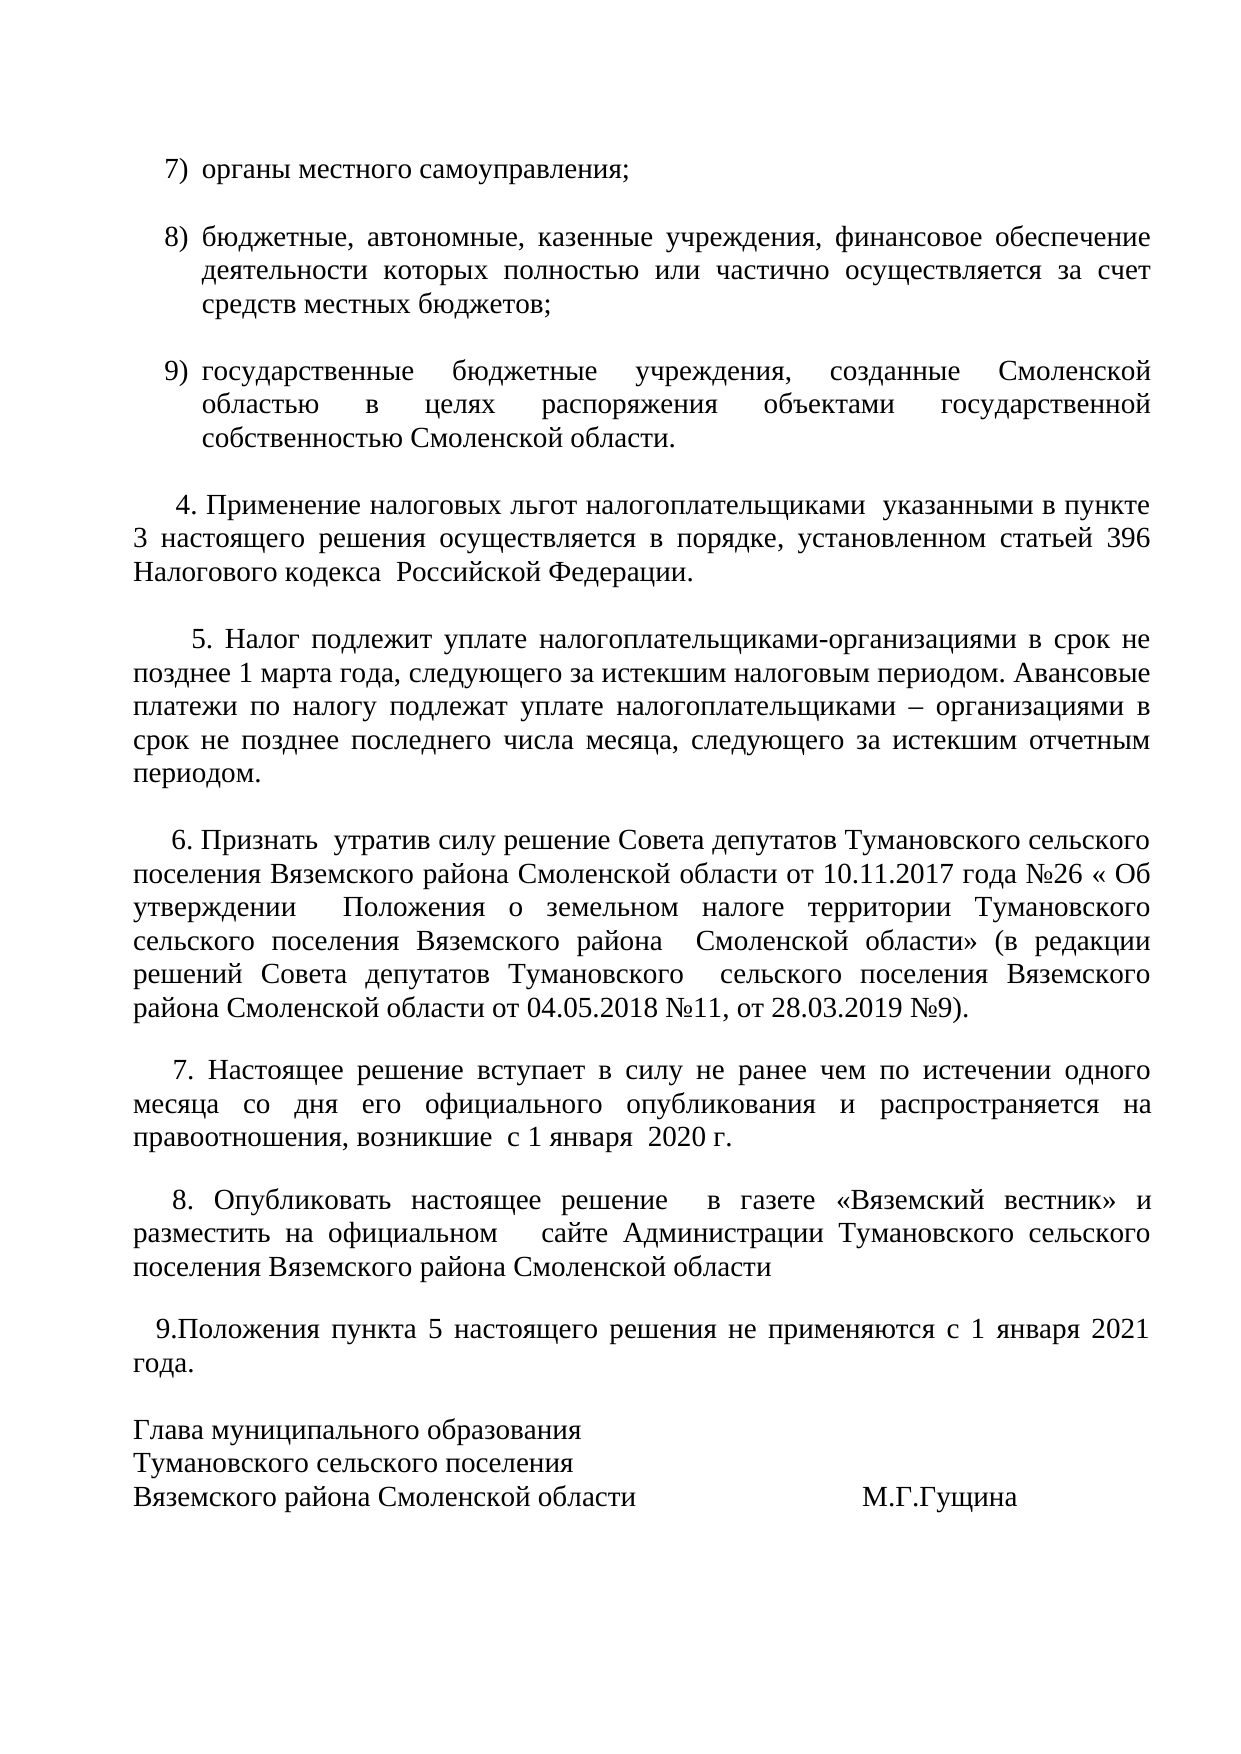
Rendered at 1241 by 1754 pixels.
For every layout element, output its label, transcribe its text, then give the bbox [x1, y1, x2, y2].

text Тумановского сельского поселения [133, 1445, 1152, 1479]
text Вяземского района Смоленской области М.Г.Гущина [133, 1479, 1152, 1512]
text 5. Налог подлежит уплате налогоплательщиками-организациями в срок не позднее 1 марта года, следующего за истекшим налоговым периодом. Авансовые платежи по налогу подлежат уплате налогоплательщиками – организациями в срок не позднее последнего числа месяца, следующего за истекшим отчетным периодом. [133, 621, 1152, 789]
text 9.Положения пункта 5 настоящего решения не применяются с 1 января 2021 года. [133, 1311, 1152, 1378]
list государственные бюджетные учреждения, созданные Смоленской областью в целях распоряжения объектами государственной собственностью Смоленской области. [164, 353, 1152, 453]
text Глава муниципального образования [133, 1412, 1152, 1445]
list 4. Применение налоговых льгот налогоплательщиками указанными в пункте 3 настоящего решения осуществляется в порядке, установленном статьей 396 Налогового кодекса Российской Федерации. [133, 487, 1152, 588]
text 6. Признать утратив силу решение Совета депутатов Тумановского сельского поселения Вяземского района Смоленской области от 10.11.2017 года №26 « Об утверждении Положения о земельном налоге территории Тумановского сельского поселения Вяземского района Смоленской области» (в редакции решений Совета депутатов Тумановского сельского поселения Вяземского района Смоленской области от 04.05.2018 №11, от 28.03.2019 №9). [133, 822, 1152, 1024]
text 7. Настоящее решение вступает в силу не ранее чем по истечении одного месяца со дня его официального опубликования и распространяется на правоотношения, возникшие с 1 января 2020 г. [133, 1052, 1152, 1153]
text 8. Опубликовать настоящее решение в газете «Вяземский вестник» и разместить на официальном сайте Администрации Тумановского сельского поселения Вяземского района Смоленской области [133, 1182, 1152, 1282]
list бюджетные, автономные, казенные учреждения, финансовое обеспечение деятельности которых полностью или частично осуществляется за счет средств местных бюджетов; [164, 219, 1152, 319]
list органы местного самоуправления; [164, 152, 1152, 185]
